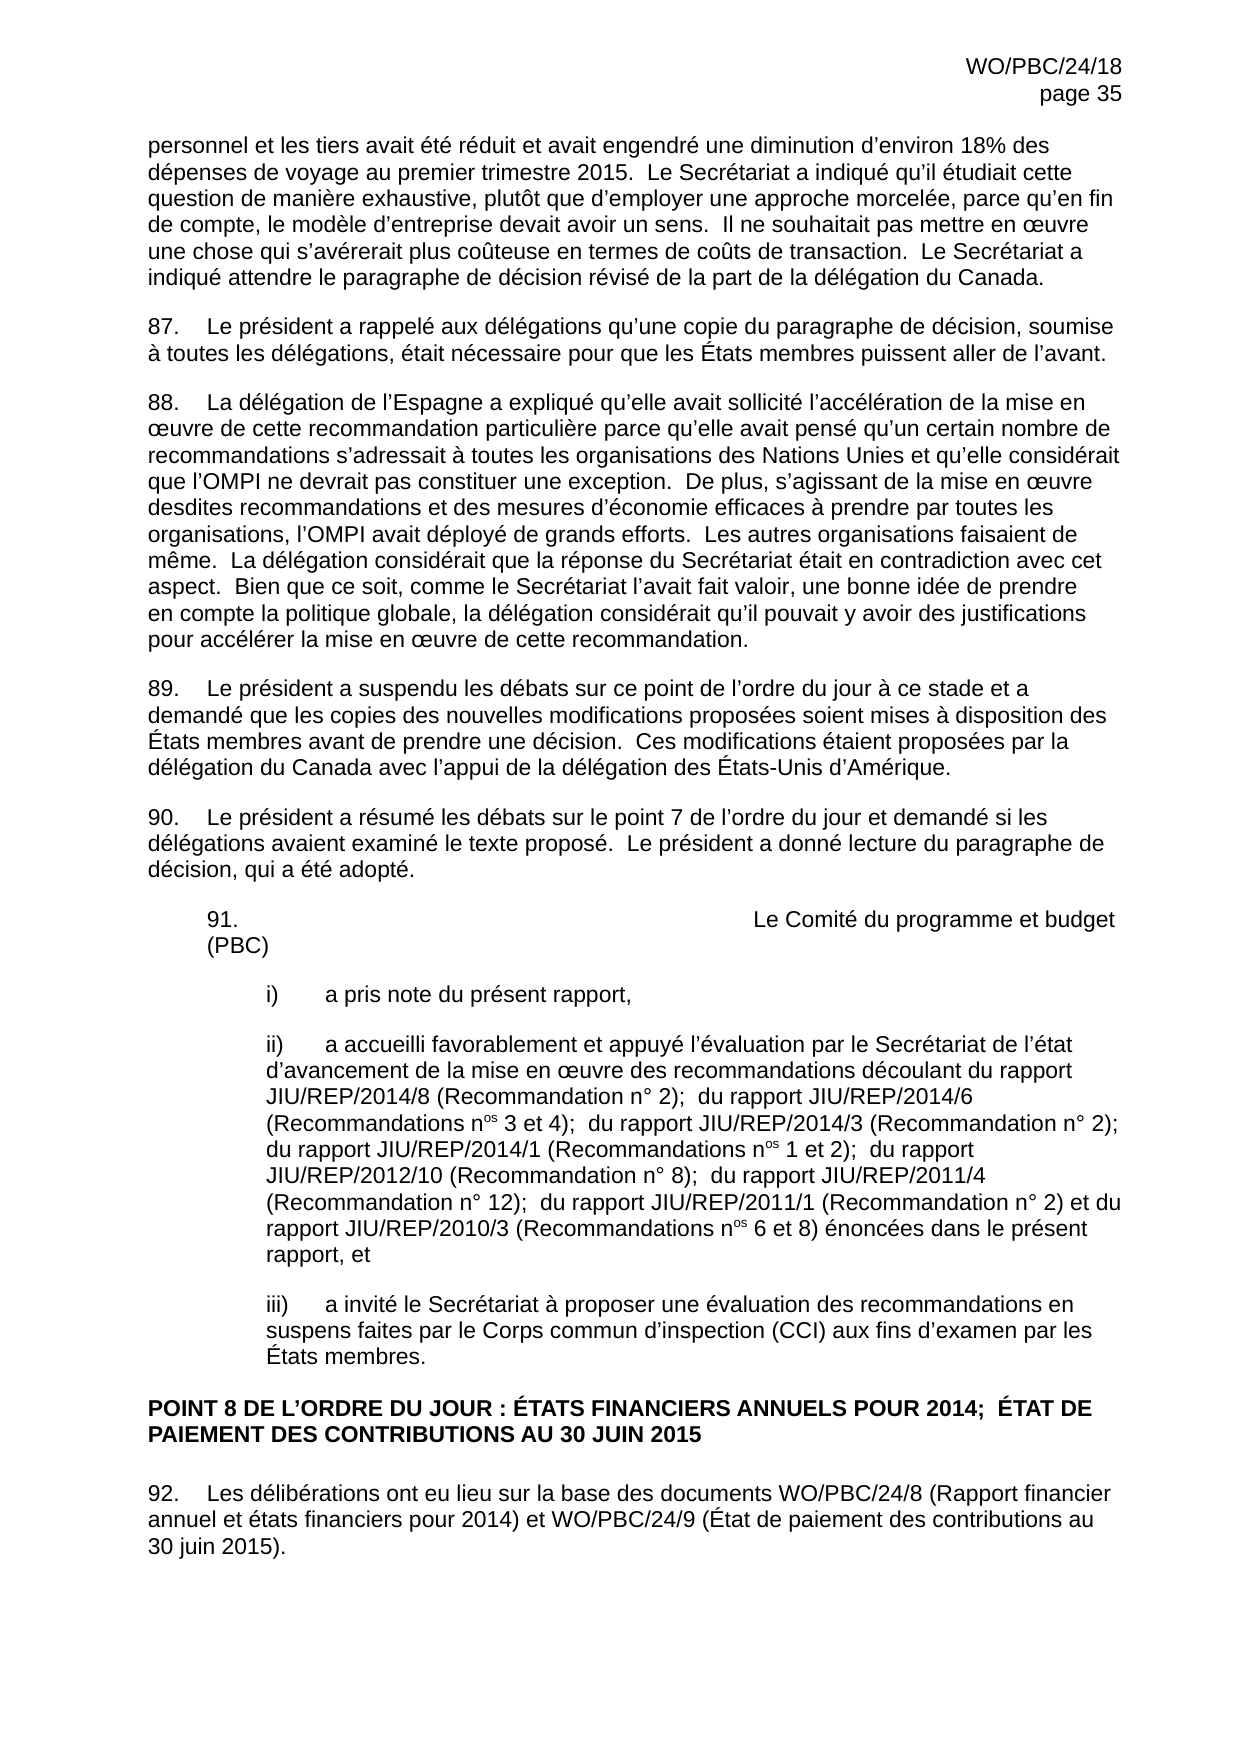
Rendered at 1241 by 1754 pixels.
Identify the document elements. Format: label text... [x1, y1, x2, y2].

text La délégation de l’Espagne a expliqué qu’elle avait sollicité l’accélération de la mise en œuvre de cette recommandation particulière parce qu’elle avait pensé qu’un certain nombre de recommandations s’adressait à toutes les organisations des Nations Unies et qu’elle considérait que l’OMPI ne devrait pas constituer une exception. De plus, s’agissant de la mise en œuvre desdites recommandations et des mesures d’économie efficaces à prendre par toutes les organisations, l’OMPI avait déployé de grands efforts. Les autres organisations faisaient de même. La délégation considérait que la réponse du Secrétariat était en contradiction avec cet aspect. Bien que ce soit, comme le Secrétariat l’avait fait valoir, une bonne idée de prendre en compte la politique globale, la délégation considérait qu’il pouvait y avoir des justifications pour accélérer la mise en œuvre de cette recommandation. [148, 389, 1122, 652]
text Le Comité du programme et budget (PBC) [207, 906, 1122, 958]
text Le président a suspendu les débats sur ce point de l’ordre du jour à ce stade et a demandé que les copies des nouvelles modifications proposées soient mises à disposition des États membres avant de prendre une décision. Ces modifications étaient proposées par la délégation du Canada avec l’appui de la délégation des États-Unis d’Amérique. [148, 675, 1122, 781]
subtitle Point 8 de l’ordre du jour : états financiers annuels pour 2014; État de paiement des contributions au 30 juin 2015 [148, 1395, 1122, 1447]
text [148, 132, 1122, 290]
text Les délibérations ont eu lieu sur la base des documents WO/PBC/24/8 (Rapport financier annuel et états financiers pour 2014) et WO/PBC/24/9 (État de paiement des contributions au 30 juin 2015). [148, 1480, 1122, 1559]
text Le président a résumé les débats sur le point 7 de l’ordre du jour et demandé si les délégations avaient examiné le texte proposé. Le président a donné lecture du paragraphe de décision, qui a été adopté. [148, 804, 1122, 883]
text Le président a rappelé aux délégations qu’une copie du paragraphe de décision, soumise à toutes les délégations, était nécessaire pour que les États membres puissent aller de l’avant. [148, 313, 1122, 366]
list a invité le Secrétariat à proposer une évaluation des recommandations en suspens faites par le Corps commun d’inspection (CCI) aux fins d’examen par les États membres. [266, 1291, 1122, 1370]
list a accueilli favorablement et appuyé l’évaluation par le Secrétariat de l’état d’avancement de la mise en œuvre des recommandations découlant du rapport JIU/REP/2014/8 (Recommandation n° 2); du rapport JIU/REP/2014/6 (Recommandations nos 3 et 4); du rapport JIU/REP/2014/3 (Recommandation n° 2); du rapport JIU/REP/2014/1 (Recommandations nos 1 et 2); du rapport JIU/REP/2012/10 (Recommandation n° 8); du rapport JIU/REP/2011/4 (Recommandation n° 12); du rapport JIU/REP/2011/1 (Recommandation n° 2) et du rapport JIU/REP/2010/3 (Recommandations nos 6 et 8) énoncées dans le présent rapport, et [266, 1031, 1122, 1268]
list a pris note du présent rapport, [266, 981, 1122, 1008]
